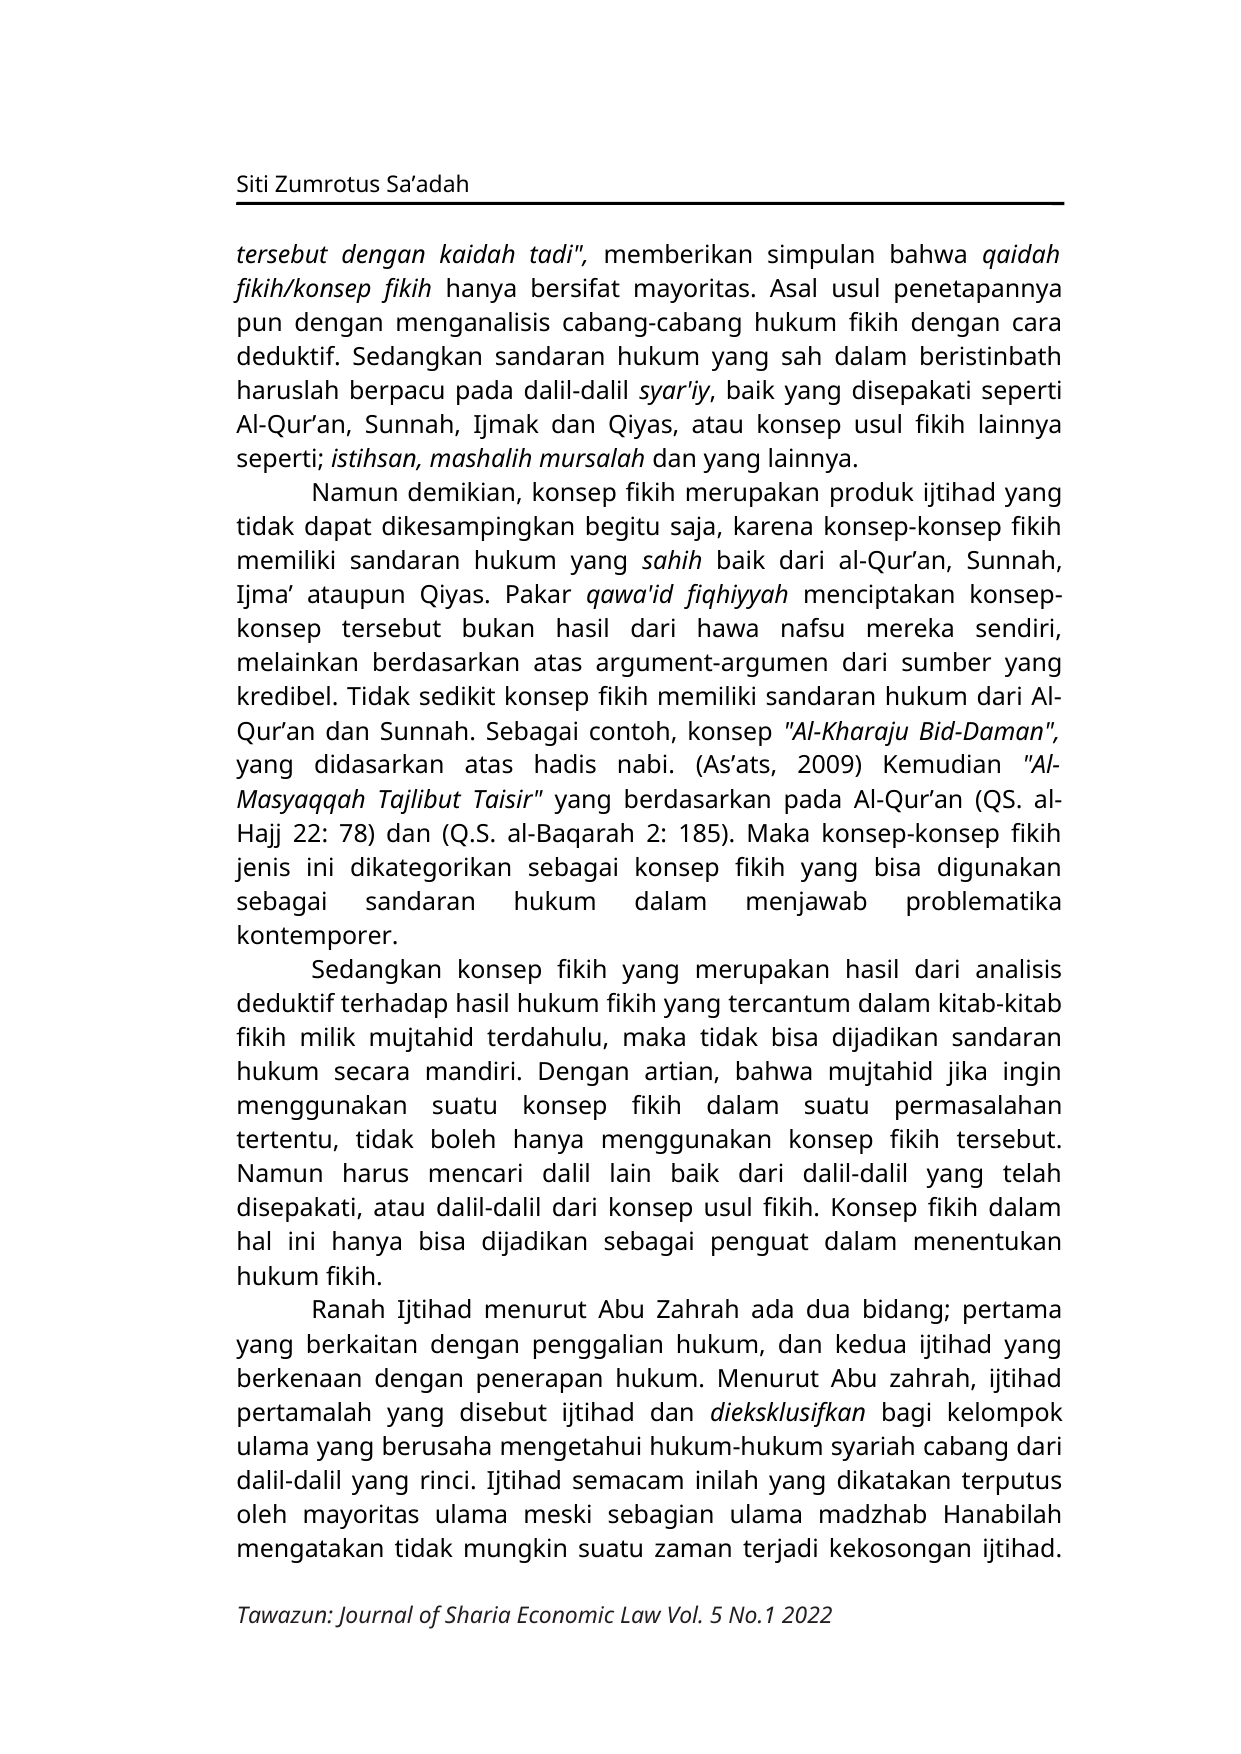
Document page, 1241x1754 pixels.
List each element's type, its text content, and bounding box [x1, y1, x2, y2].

text Namun demikian, konsep fikih merupakan produk ijtihad yang tidak dapat dikesampingkan begitu saja, karena konsep-konsep fikih memiliki sandaran hukum yang sahih baik dari al-Qur’an, Sunnah, Ijma’ ataupun Qiyas. Pakar qawa'id fiqhiyyah menciptakan konsep-konsep tersebut bukan hasil dari hawa nafsu mereka sendiri, melainkan berdasarkan atas argument-argumen dari sumber yang kredibel. Tidak sedikit konsep fikih memiliki sandaran hukum dari Al-Qur’an dan Sunnah. Sebagai contoh, konsep "Al-Kharaju Bid-Daman", yang didasarkan atas hadis nabi. (As’ats, 2009) Kemudian "Al-Masyaqqah Tajlibut Taisir" yang berdasarkan pada Al-Qur’an (QS. al-Hajj 22: 78) dan (Q.S. al-Baqarah 2: 185). Maka konsep-konsep fikih jenis ini dikategorikan sebagai konsep fikih yang bisa digunakan sebagai sandaran hukum dalam menjawab problematika kontemporer. [236, 475, 1063, 952]
text Sedangkan konsep fikih yang merupakan hasil dari analisis deduktif terhadap hasil hukum fikih yang tercantum dalam kitab-kitab fikih milik mujtahid terdahulu, maka tidak bisa dijadikan sandaran hukum secara mandiri. Dengan artian, bahwa mujtahid jika ingin menggunakan suatu konsep fikih dalam suatu permasalahan tertentu, tidak boleh hanya menggunakan konsep fikih tersebut. Namun harus mencari dalil lain baik dari dalil-dalil yang telah disepakati, atau dalil-dalil dari konsep usul fikih. Konsep fikih dalam hal ini hanya bisa dijadikan sebagai penguat dalam menentukan hukum fikih. [236, 952, 1063, 1292]
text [236, 236, 1063, 475]
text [236, 1292, 1063, 1565]
